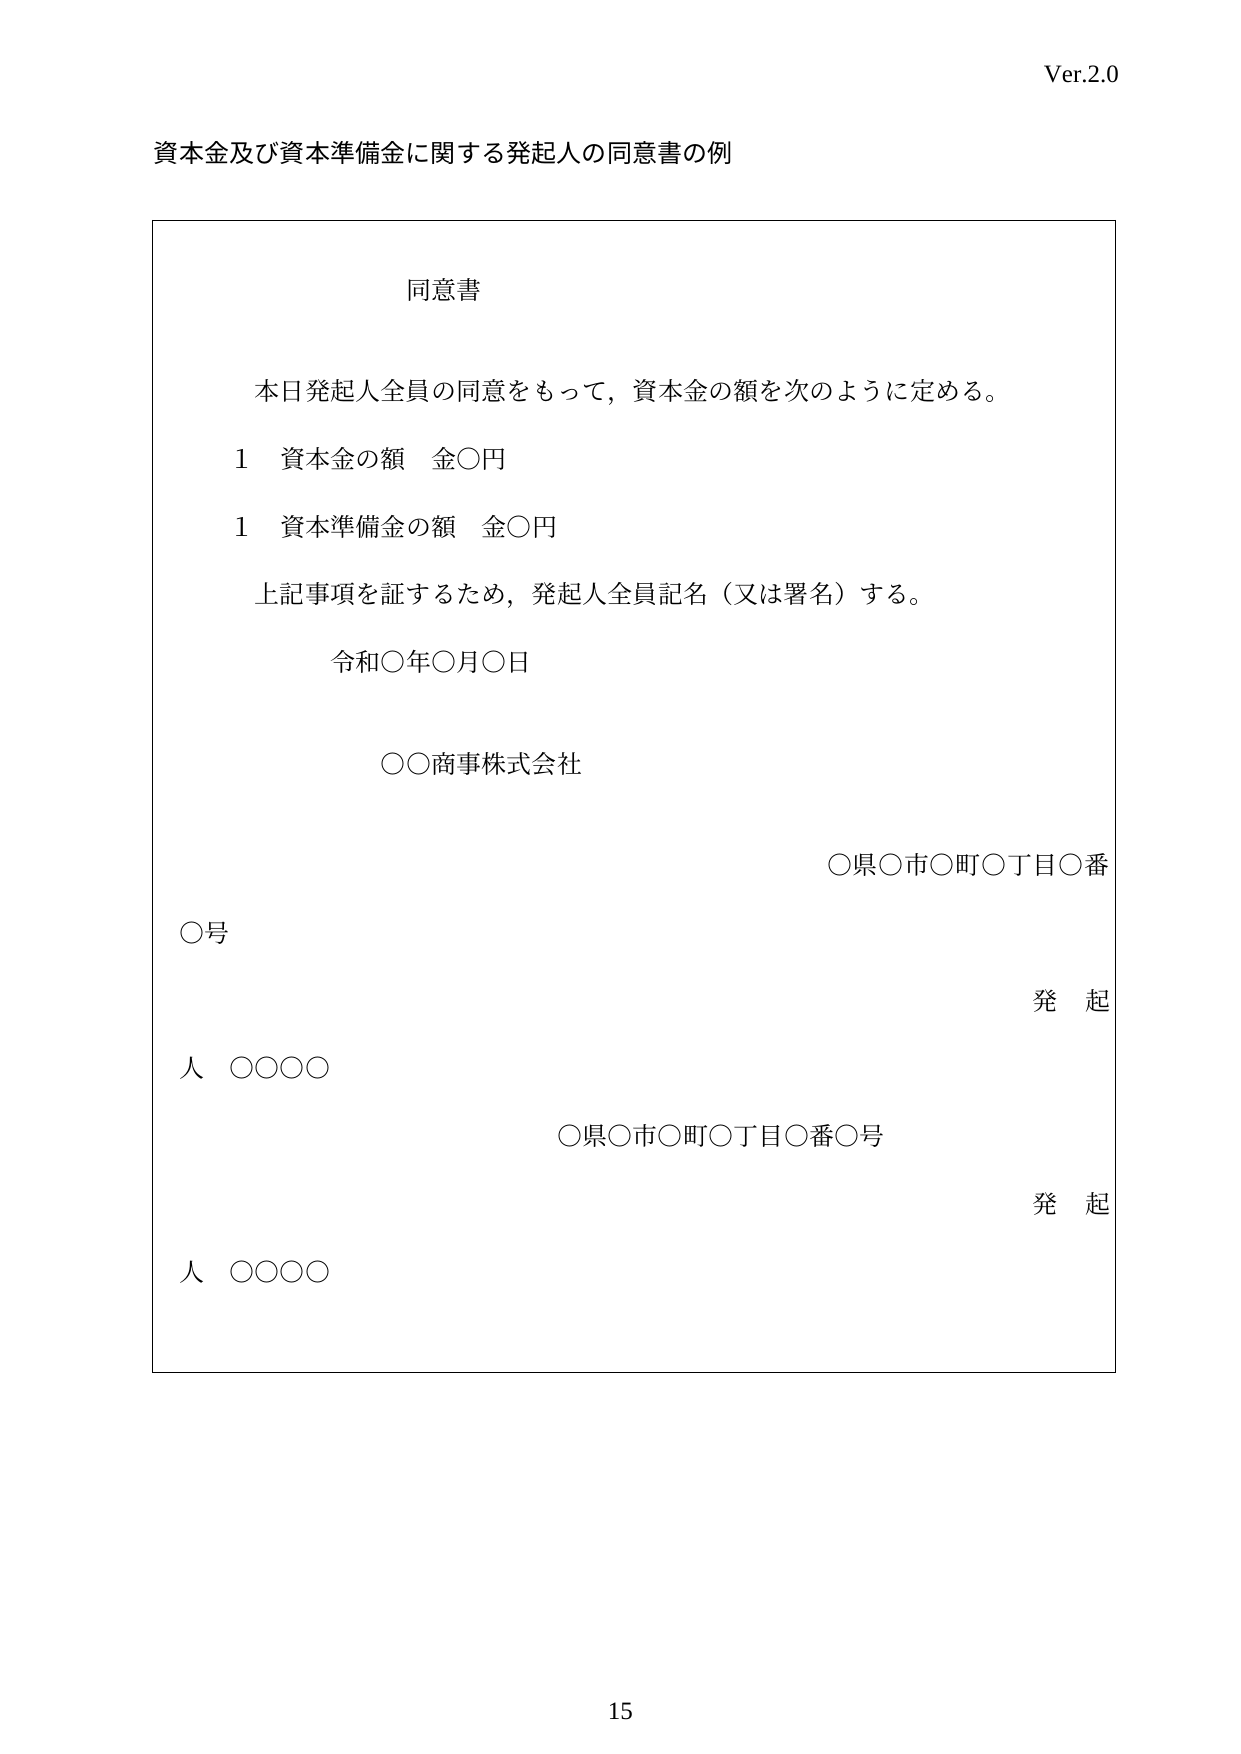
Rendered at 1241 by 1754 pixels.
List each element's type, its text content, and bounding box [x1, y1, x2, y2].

subtitle 資本金及び資本準備金に関する発起人の同意書の例 [128, 118, 1112, 186]
table_header 同意書 本日発起人全員の同意をもって，資本金の額を次のように定める。 １ 資本金の額 金○円 １ 資本準備金の額 金○円 上記事項を証するため，発起人全員記名（又は署名）する。 令和○年○月○日 ○○商事株式会社 ○県○市○町○丁目○番○号 発 起 人 ○○○○ ○県○市○町○丁目○番○号 発 起 人 ○○○○ [153, 221, 1115, 1372]
